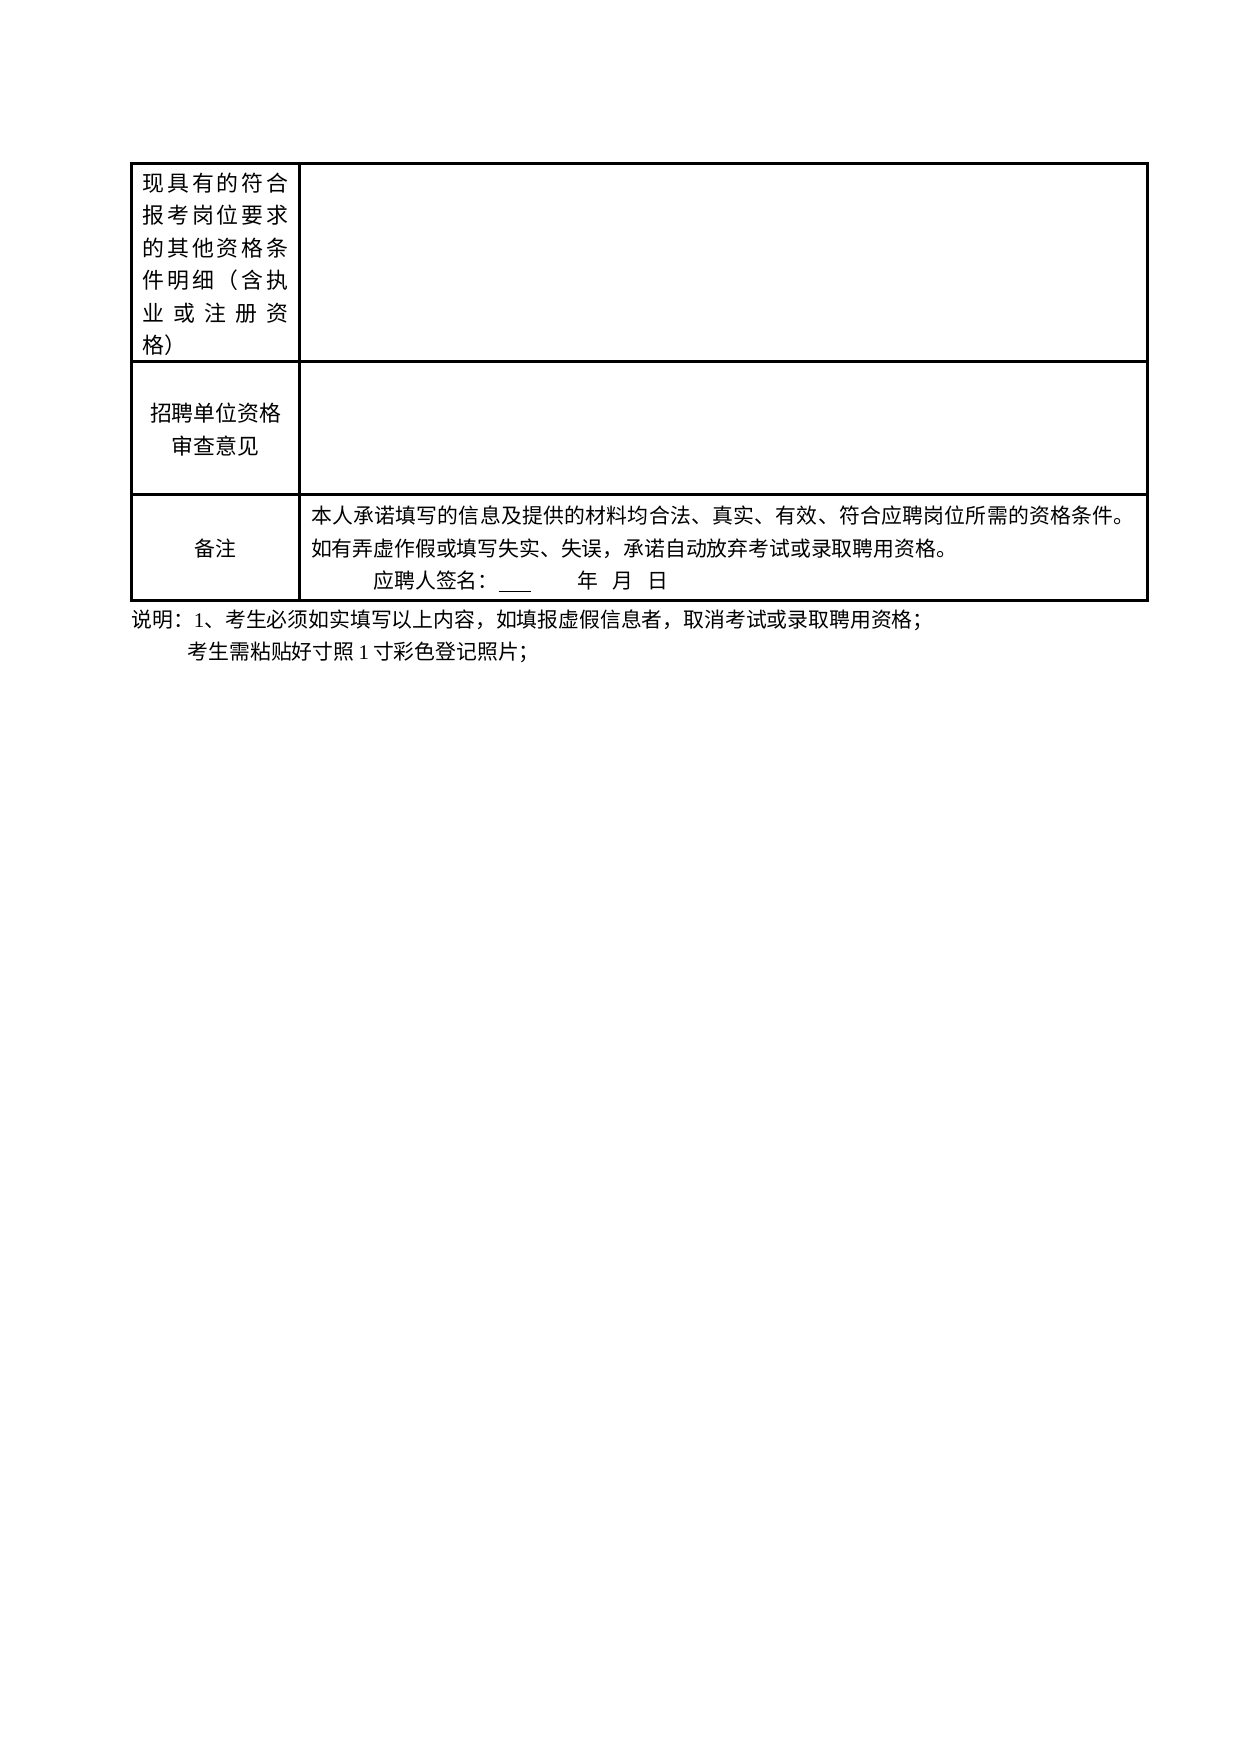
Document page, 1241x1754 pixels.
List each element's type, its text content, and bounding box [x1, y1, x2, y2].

text 说明：1、考生必须如实填写以上内容，如填报虚假信息者，取消考试或录取聘用资格； [131, 602, 1088, 634]
table_cell 招聘单位资格审查意见 [133, 363, 298, 493]
table_cell 现具有的符合报考岗位要求的其他资格条件明细（含执业或注册资格） [133, 165, 298, 360]
text 考生需粘贴好寸照1寸彩色登记照片； [187, 634, 1053, 667]
table_cell [301, 165, 1146, 360]
table_cell 备注 [133, 496, 298, 598]
table_cell [301, 363, 1146, 493]
table_cell 本人承诺填写的信息及提供的材料均合法、真实、有效、符合应聘岗位所需的资格条件。如有弄虚作假或填写失实、失误，承诺自动放弃考试或录取聘用资格。 应聘人签名： 年 月 日 [301, 496, 1146, 598]
